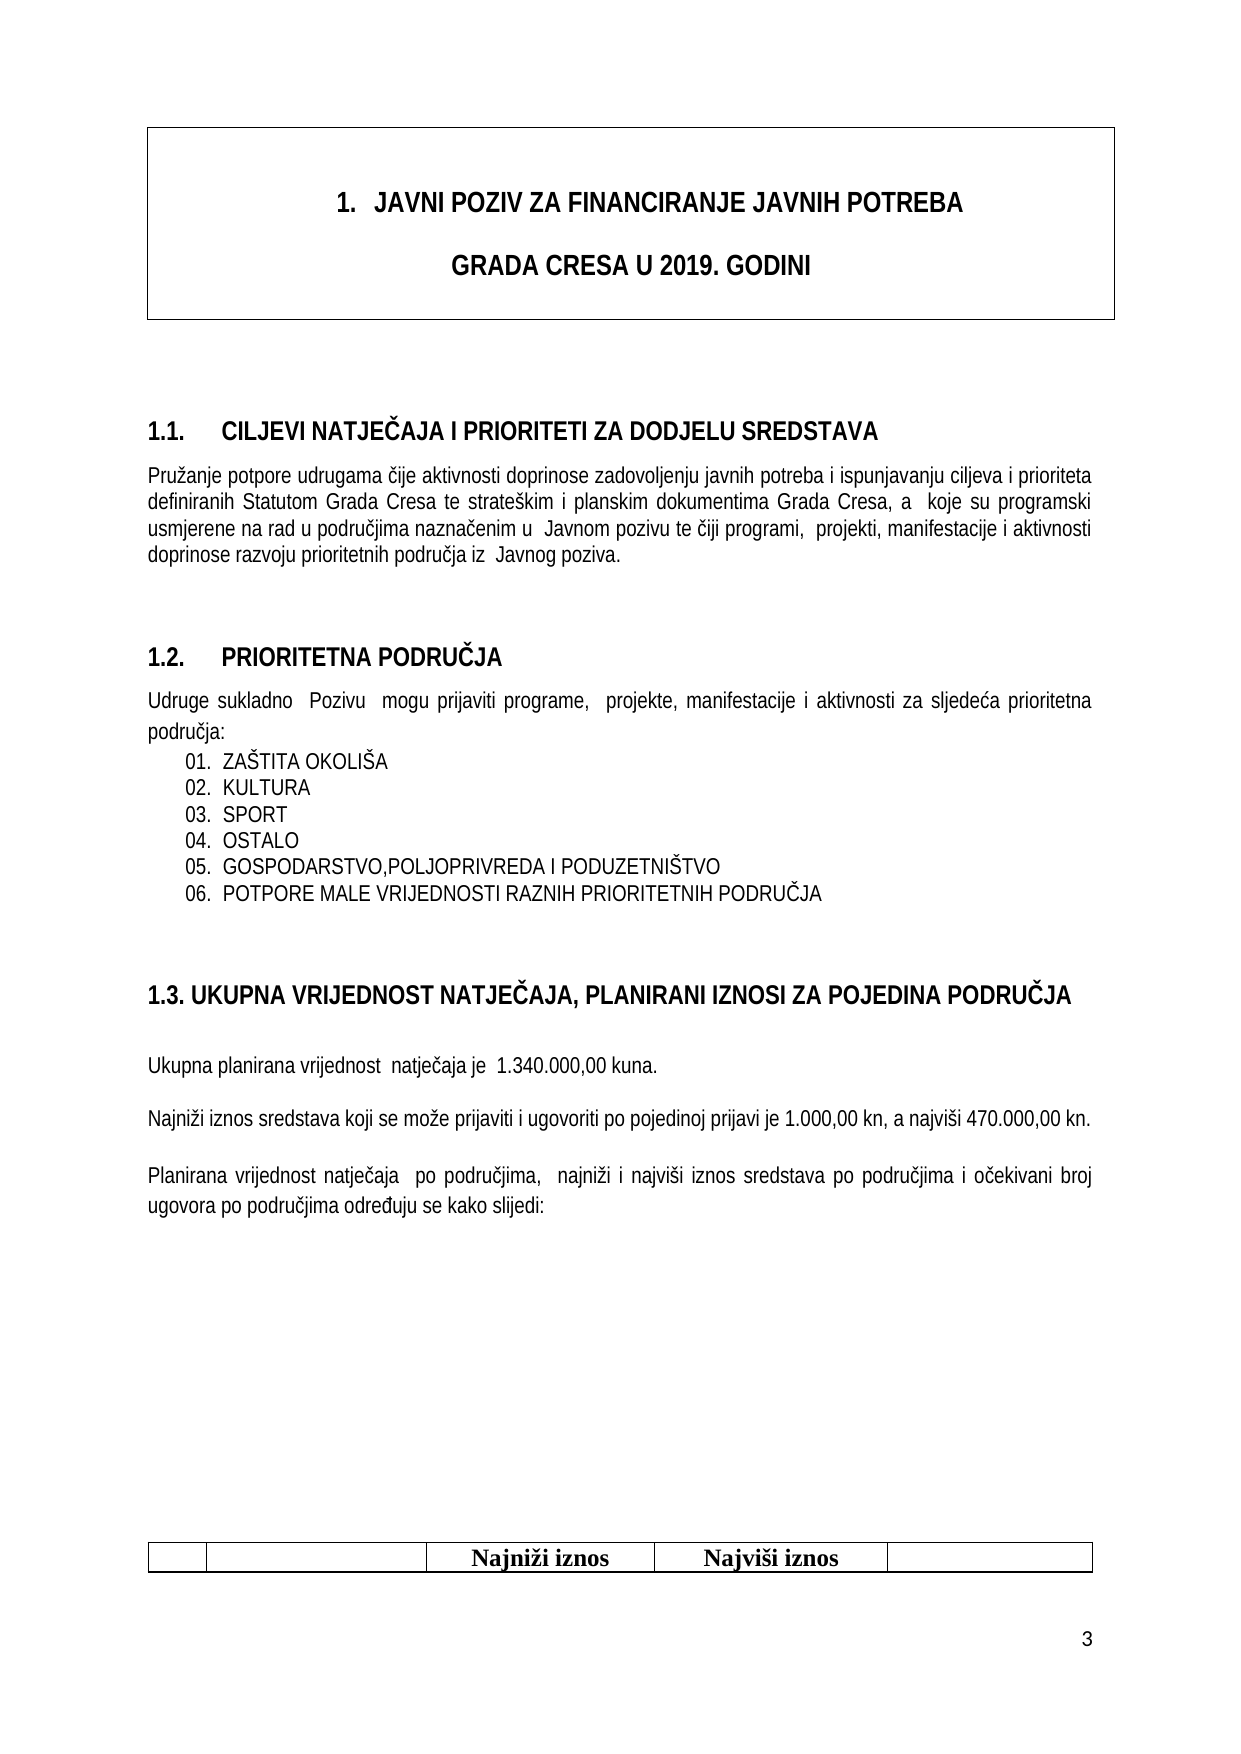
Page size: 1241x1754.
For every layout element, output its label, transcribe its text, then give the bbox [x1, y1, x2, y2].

list KULTURA [185, 774, 1093, 801]
list ZAŠTITA OKOLIŠA [185, 748, 1093, 774]
table_header [149, 1543, 206, 1571]
text 1.2. PRIORITETNA PODRUČJA [148, 641, 1093, 672]
list SPORT [185, 801, 1093, 827]
text Pružanje potpore udrugama čije aktivnosti doprinose zadovoljenju javnih potreba i ispunjavanju ciljeva i prioriteta definiranih Statutom Grada Cresa te strateškim i planskim dokumentima Grada Cresa, a koje su programski usmjerene na rad u područjima naznačenim u Javnom pozivu te čiji programi, projekti, manifestacije i aktivnosti doprinose razvoju prioritetnih područja iz Javnog poziva. [148, 462, 1093, 567]
text Udruge sukladno Pozivu mogu prijaviti programe, projekte, manifestacije i aktivnosti za sljedeća prioritetna područja: [148, 687, 1093, 744]
text Ukupna planirana vrijednost natječaja je 1.340.000,00 kuna. [148, 1052, 1093, 1079]
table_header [427, 1543, 654, 1571]
list OSTALO [185, 827, 1093, 853]
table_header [655, 1543, 887, 1571]
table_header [207, 1543, 426, 1571]
text 1.1. CILJEVI NATJEČAJA I PRIORITETI ZA DODJELU SREDSTAVA [148, 415, 1093, 446]
list GOSPODARSTVO,POLJOPRIVREDA I PODUZETNIŠTVO [185, 853, 1093, 879]
text Planirana vrijednost natječaja po područjima, najniži i najviši iznos sredstava po područjima i očekivani broj ugovora po područjima određuju se kako slijedi: [148, 1162, 1093, 1218]
list POTPORE MALE VRIJEDNOSTI RAZNIH PRIORITETNIH PODRUČJA [185, 879, 1093, 906]
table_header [888, 1543, 1092, 1571]
text 1.3. UKUPNA VRIJEDNOST NATJEČAJA, PLANIRANI IZNOSI ZA POJEDINA PODRUČJA [148, 979, 1093, 1011]
text Najniži iznos sredstava koji se može prijaviti i ugovoriti po pojedinoj prijavi je 1.000,00 kn, a najviši 470.000,00 kn. [148, 1105, 1093, 1131]
